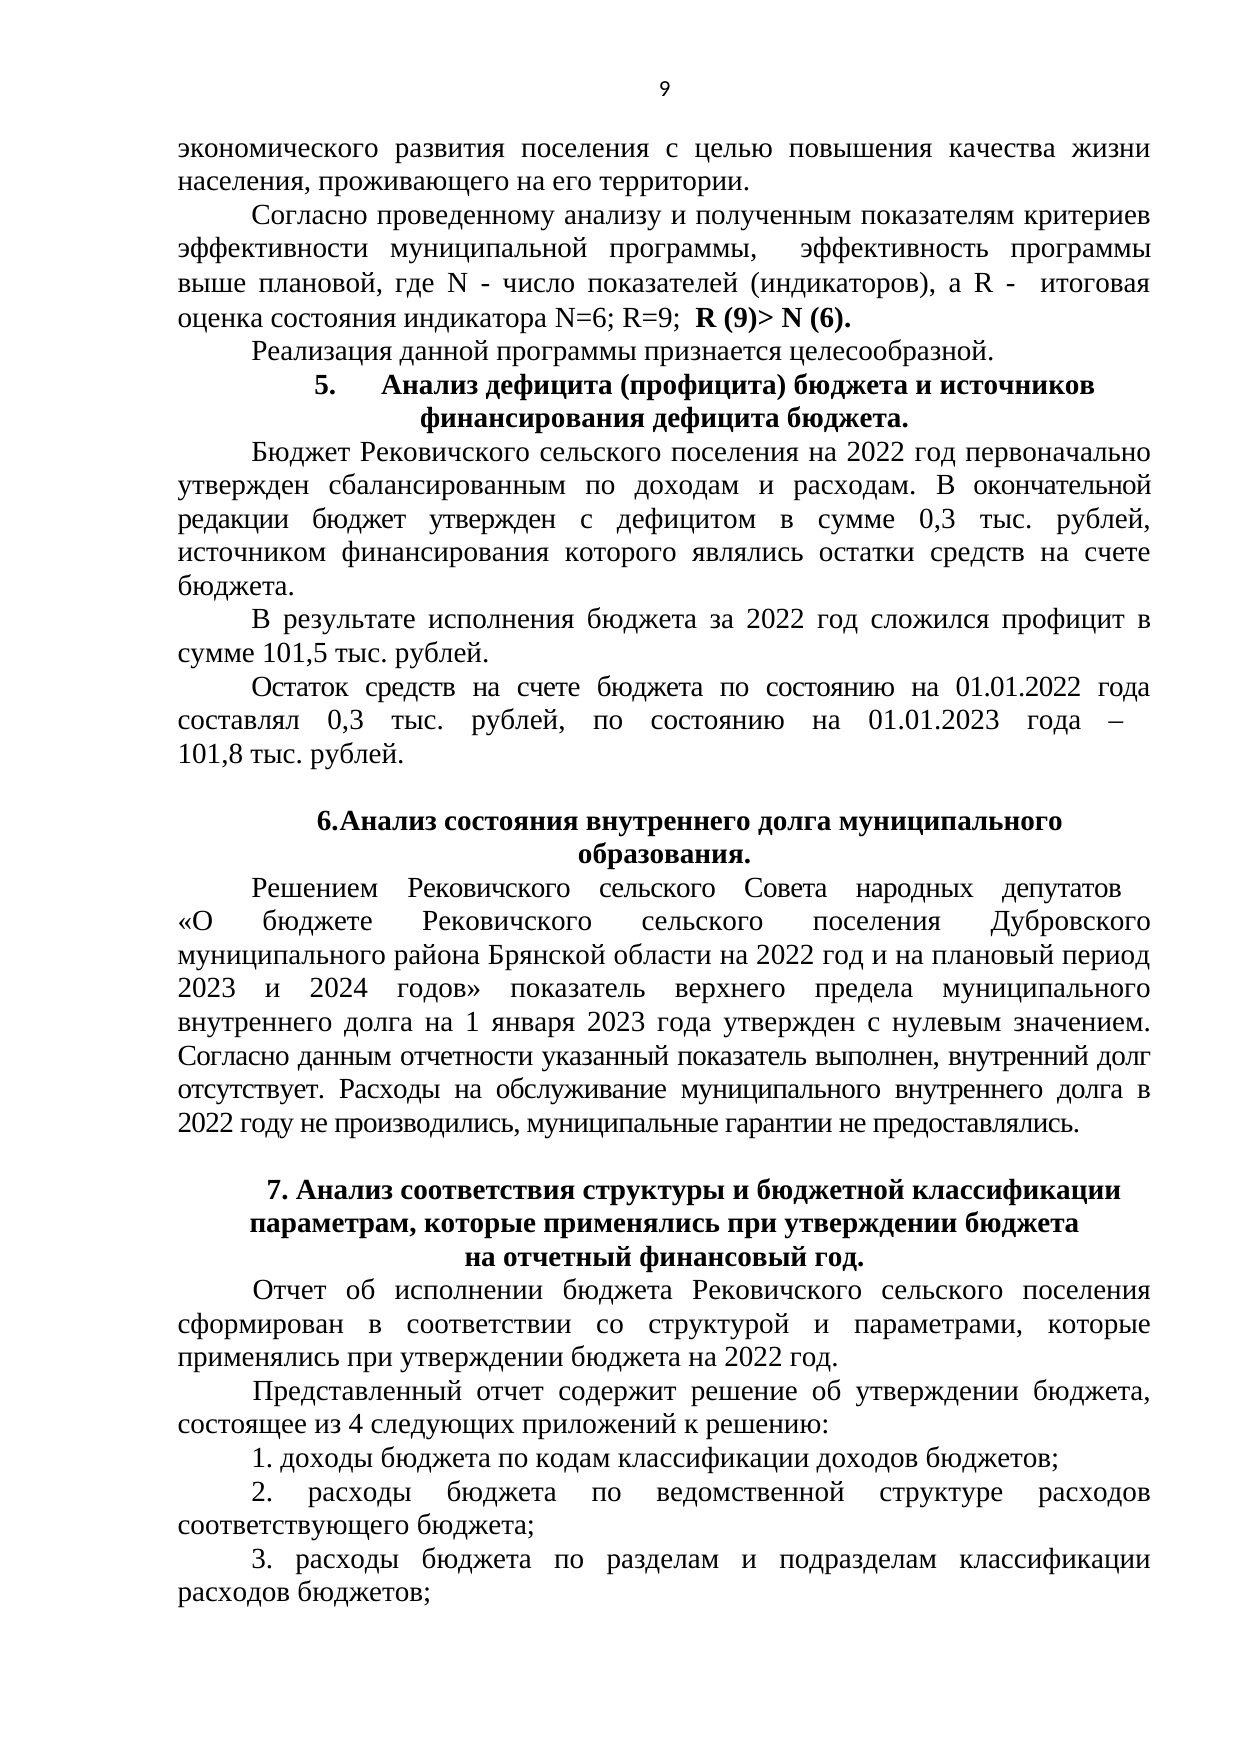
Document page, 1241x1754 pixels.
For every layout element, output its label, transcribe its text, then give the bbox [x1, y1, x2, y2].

text 7. Анализ соответствия структуры и бюджетной классификации параметрам, которые применялись при утверждении бюджета на отчетный финансовый год. [177, 1172, 1152, 1272]
text Представленный отчет содержит решение об утверждении бюджета, состоящее из 4 следующих приложений к решению: [177, 1373, 1152, 1440]
list Анализ состояния внутреннего долга муниципального образования. [177, 803, 1152, 870]
list Анализ дефицита (профицита) бюджета и источников финансирования дефицита бюджета. [177, 367, 1152, 434]
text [177, 130, 1152, 197]
text Согласно проведенному анализу и полученным показателям критериев эффективности муниципальной программы, эффективность программы выше плановой, где N - число показателей (индикаторов), а R - итоговая оценка состояния индикатора N=6; R=9; R (9)> N (6). [177, 197, 1152, 333]
text Реализация данной программы признается целесообразной. [177, 333, 1152, 367]
text Остаток средств на счете бюджета по состоянию на 01.01.2022 года составлял 0,3 тыс. рублей, по состоянию на 01.01.2023 года – 101,8 тыс. рублей. [177, 669, 1152, 769]
text Бюджет Рековичского сельского поселения на 2022 год первоначально утвержден сбалансированным по доходам и расходам. В окончательной редакции бюджет утвержден с дефицитом в сумме 0,3 тыс. рублей, источником финансирования которого являлись остатки средств на счете бюджета. [177, 434, 1152, 602]
text В результате исполнения бюджета за 2022 год сложился профицит в сумме 101,5 тыс. рублей. [177, 602, 1152, 669]
text 1. доходы бюджета по кодам классификации доходов бюджетов; [177, 1440, 1152, 1474]
text Отчет об исполнении бюджета Рековичского сельского поселения сформирован в соответствии со структурой и параметрами, которые применялись при утверждении бюджета на 2022 год. [177, 1272, 1152, 1373]
text Решением Рековичского сельского Совета народных депутатов «О бюджете Рековичского сельского поселения Дубровского муниципального района Брянской области на 2022 год и на плановый период 2023 и 2024 годов» показатель верхнего предела муниципального внутреннего долга на 1 января 2023 года утвержден с нулевым значением. Согласно данным отчетности указанный показатель выполнен, внутренний долг отсутствует. Расходы на обслуживание муниципального внутреннего долга в 2022 году не производились, муниципальные гарантии не предоставлялись. [177, 870, 1152, 1138]
text 2. расходы бюджета по ведомственной структуре расходов соответствующего бюджета; [177, 1474, 1152, 1541]
text 3. расходы бюджета по разделам и подразделам классификации расходов бюджетов; [177, 1541, 1152, 1608]
